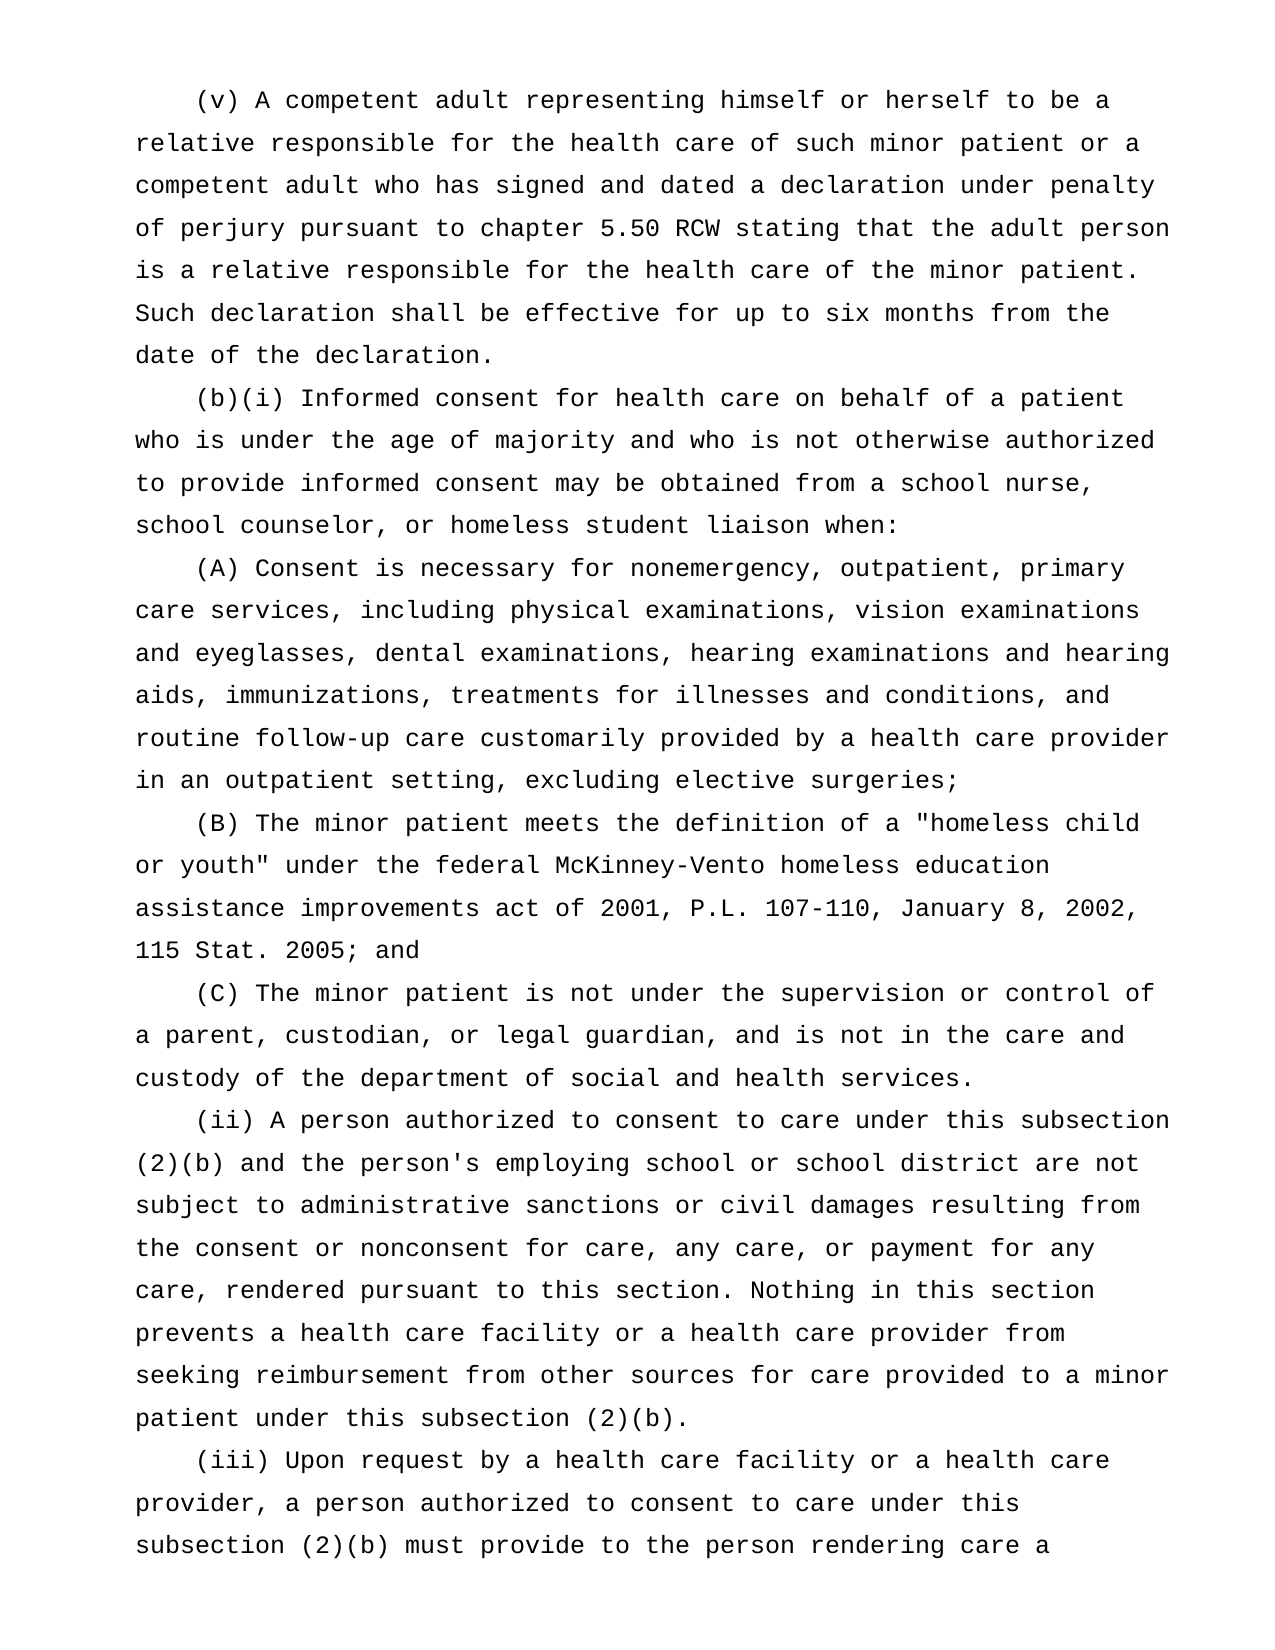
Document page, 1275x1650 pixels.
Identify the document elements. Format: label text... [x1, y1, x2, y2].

text (b)(i) Informed consent for health care on behalf of a patient who is under the age of majority and who is not otherwise authorized to provide informed consent may be obtained from a school nurse, school counselor, or homeless student liaison when: [135, 372, 1170, 542]
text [135, 1435, 1170, 1562]
text (v) A competent adult representing himself or herself to be a relative responsible for the health care of such minor patient or a competent adult who has signed and dated a declaration under penalty of perjury pursuant to chapter 5.50 RCW stating that the adult person is a relative responsible for the health care of the minor patient. Such declaration shall be effective for up to six months from the date of the declaration. [135, 75, 1170, 372]
text (B) The minor patient meets the definition of a "homeless child or youth" under the federal McKinney-Vento homeless education assistance improvements act of 2001, P.L. 107-110, January 8, 2002, 115 Stat. 2005; and [135, 797, 1170, 967]
text (A) Consent is necessary for nonemergency, outpatient, primary care services, including physical examinations, vision examinations and eyeglasses, dental examinations, hearing examinations and hearing aids, immunizations, treatments for illnesses and conditions, and routine follow-up care customarily provided by a health care provider in an outpatient setting, excluding elective surgeries; [135, 542, 1170, 797]
text (C) The minor patient is not under the supervision or control of a parent, custodian, or legal guardian, and is not in the care and custody of the department of social and health services. [135, 967, 1170, 1095]
text (ii) A person authorized to consent to care under this subsection (2)(b) and the person's employing school or school district are not subject to administrative sanctions or civil damages resulting from the consent or nonconsent for care, any care, or payment for any care, rendered pursuant to this section. Nothing in this section prevents a health care facility or a health care provider from seeking reimbursement from other sources for care provided to a minor patient under this subsection (2)(b). [135, 1095, 1170, 1435]
